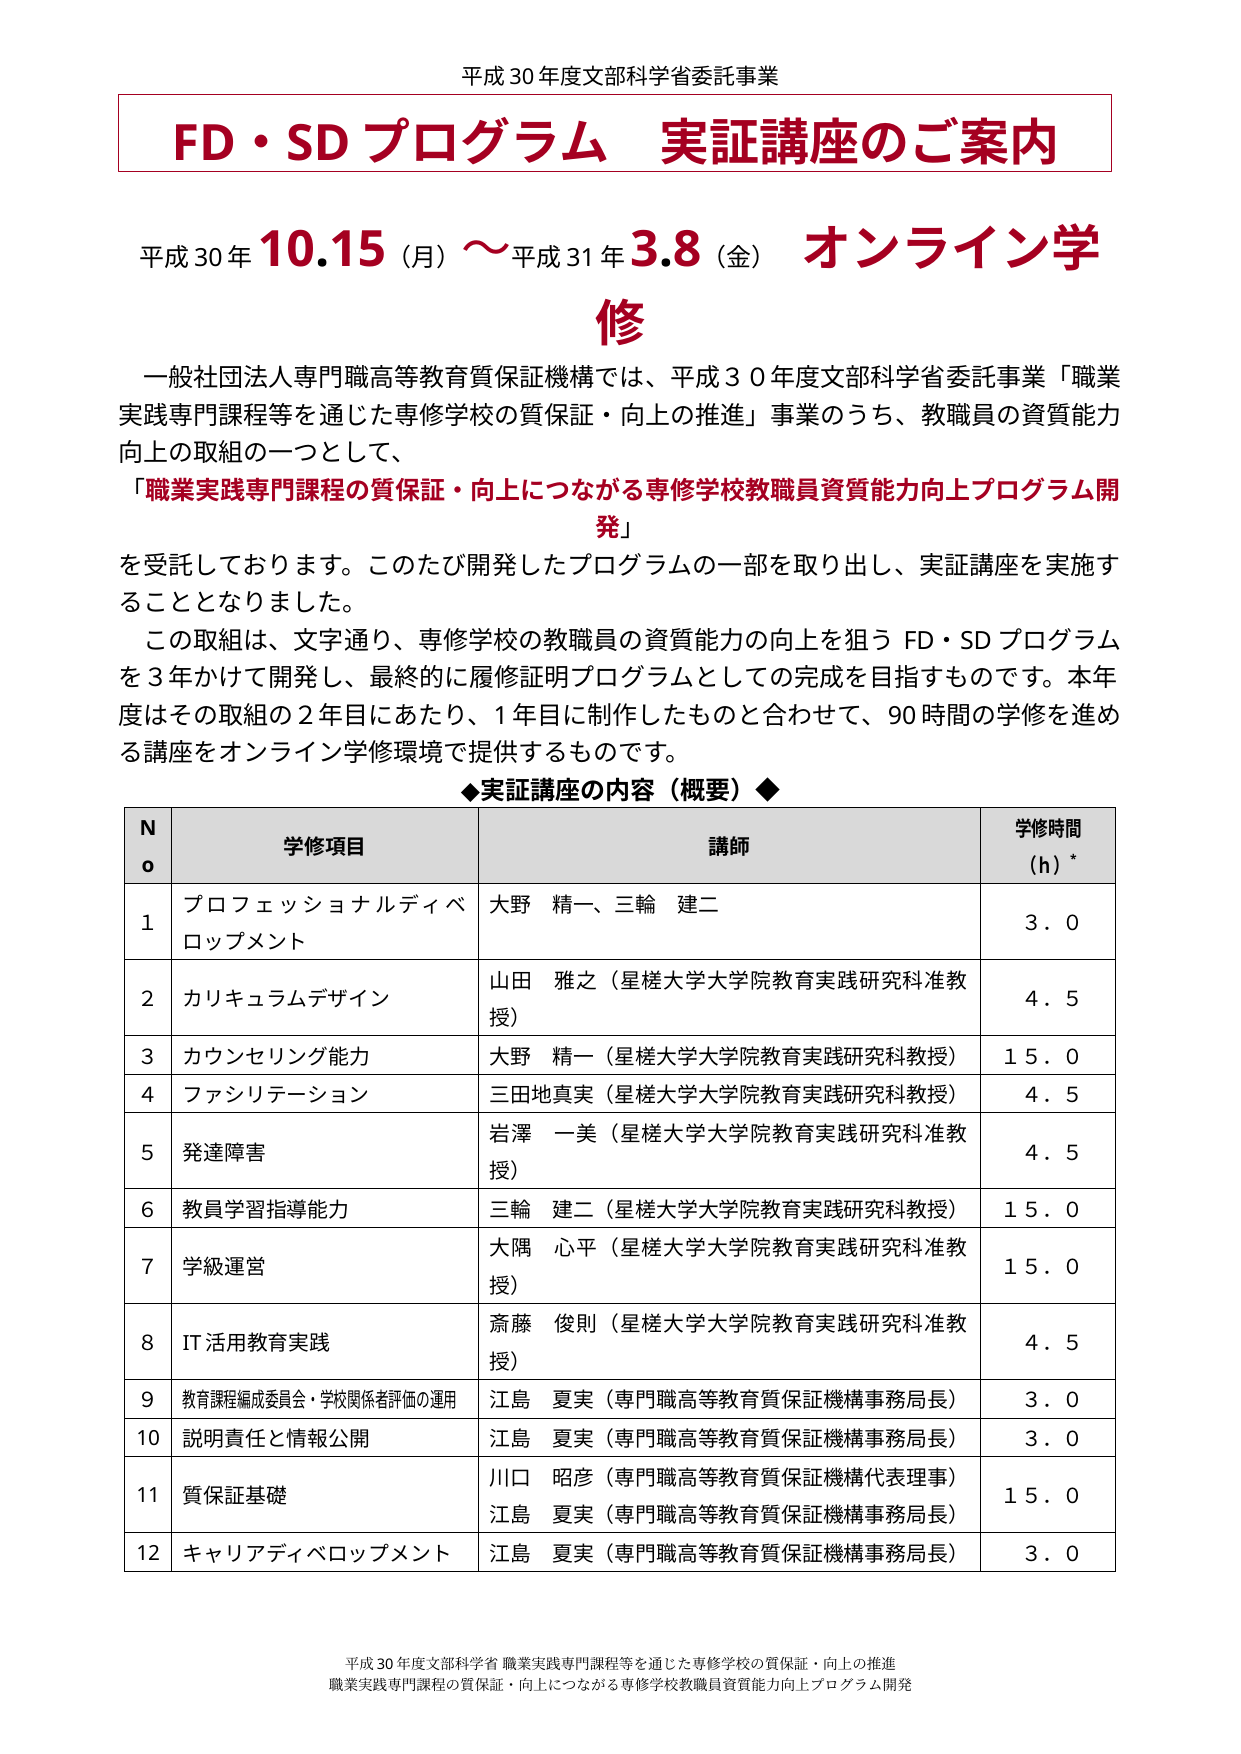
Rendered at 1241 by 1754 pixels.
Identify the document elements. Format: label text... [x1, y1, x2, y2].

text 「職業実践専門課程の質保証・向上につながる専修学校教職員資質能力向上プログラム開発」 [118, 469, 1122, 544]
table_cell ２ [125, 960, 171, 1035]
table_cell 大野 精一（星槎大学大学院教育実践研究科教授） [479, 1036, 980, 1074]
table_cell 教育課程編成委員会・学校関係者評価の運用 [172, 1380, 478, 1417]
table_header 学修項目 [172, 808, 478, 883]
table_cell １５．０ [981, 1036, 1115, 1074]
table_cell 大隅 心平（星槎大学大学院教育実践研究科准教授） [479, 1228, 980, 1303]
table_cell 教員学習指導能力 [172, 1189, 478, 1227]
table_cell ５ [125, 1113, 171, 1188]
table_header 学修時間（ｈ）* [981, 808, 1115, 883]
table_cell １ [125, 884, 171, 959]
table_cell ３ [125, 1036, 171, 1074]
table_cell IT活用教育実践 [172, 1304, 478, 1379]
table_cell ６ [125, 1189, 171, 1227]
table_cell ４．５ [981, 1075, 1115, 1112]
table_cell ７ [125, 1228, 171, 1303]
table_cell 江島 夏実（専門職高等教育質保証機構事務局長） [479, 1380, 980, 1417]
table_cell １５．０ [981, 1189, 1115, 1227]
table_cell 斎藤 俊則（星槎大学大学院教育実践研究科准教授） [479, 1304, 980, 1379]
table_cell 発達障害 [172, 1113, 478, 1188]
table_cell ３．０ [981, 1533, 1115, 1571]
table_cell 江島 夏実（専門職高等教育質保証機構事務局長） [479, 1419, 980, 1456]
table_cell ４．５ [981, 1113, 1115, 1188]
table_cell 10 [125, 1419, 171, 1456]
table_cell ４．５ [981, 1304, 1115, 1379]
text ◆実証講座の内容（概要）◆ [118, 769, 1122, 807]
table_cell １５．０ [981, 1457, 1115, 1532]
table_cell カウンセリング能力 [172, 1036, 478, 1074]
table_cell 三田地真実（星槎大学大学院教育実践研究科教授） [479, 1075, 980, 1112]
table_cell ファシリテーション [172, 1075, 478, 1112]
table_cell 川口 昭彦（専門職高等教育質保証機構代表理事） 江島 夏実（専門職高等教育質保証機構事務局長） [479, 1457, 980, 1532]
table_cell ３．０ [981, 1380, 1115, 1417]
table_cell 岩澤 一美（星槎大学大学院教育実践研究科准教授） [479, 1113, 980, 1188]
text 一般社団法人専門職高等教育質保証機構では、平成３０年度文部科学省委託事業「職業実践専門課程等を通じた専修学校の質保証・向上の推進」事業のうち、教職員の資質能力向上の取組の一つとして、 [118, 357, 1122, 469]
table_cell ９ [125, 1380, 171, 1417]
table_cell 江島 夏実（専門職高等教育質保証機構事務局長） [479, 1533, 980, 1571]
table_cell ４ [125, 1075, 171, 1112]
table_cell カリキュラムデザイン [172, 960, 478, 1035]
table_cell ３．０ [981, 884, 1115, 959]
table_cell ４．５ [981, 960, 1115, 1035]
table_cell 山田 雅之（星槎大学大学院教育実践研究科准教授） [479, 960, 980, 1035]
table_cell 三輪 建二（星槎大学大学院教育実践研究科教授） [479, 1189, 980, 1227]
table_cell ８ [125, 1304, 171, 1379]
table_cell プロフェッショナルディベロップメント [172, 884, 478, 959]
table_header No [125, 808, 171, 883]
text 平成30年10.15（月）～平成31年3.8（金） オンライン学修 [118, 207, 1122, 357]
table_cell 学級運営 [172, 1228, 478, 1303]
table_cell 大野 精一、三輪 建二 [479, 884, 980, 959]
table_cell キャリアディベロップメント [172, 1533, 478, 1571]
table_cell １５．０ [981, 1228, 1115, 1303]
table_cell 11 [125, 1457, 171, 1532]
table_cell 説明責任と情報公開 [172, 1419, 478, 1456]
table_header 講師 [479, 808, 980, 883]
text を受託しております。このたび開発したプログラムの一部を取り出し、実証講座を実施することとなりました。 [118, 544, 1122, 619]
table_cell ３．０ [981, 1419, 1115, 1456]
text この取組は、文字通り、専修学校の教職員の資質能力の向上を狙うFD・SDプログラムを３年かけて開発し、最終的に履修証明プログラムとしての完成を目指すものです。本年度はその取組の２年目にあたり、1年目に制作したものと合わせて、90時間の学修を進める講座をオンライン学修環境で提供するものです。 [118, 619, 1122, 769]
table_cell 12 [125, 1533, 171, 1571]
table_cell 質保証基礎 [172, 1457, 478, 1532]
